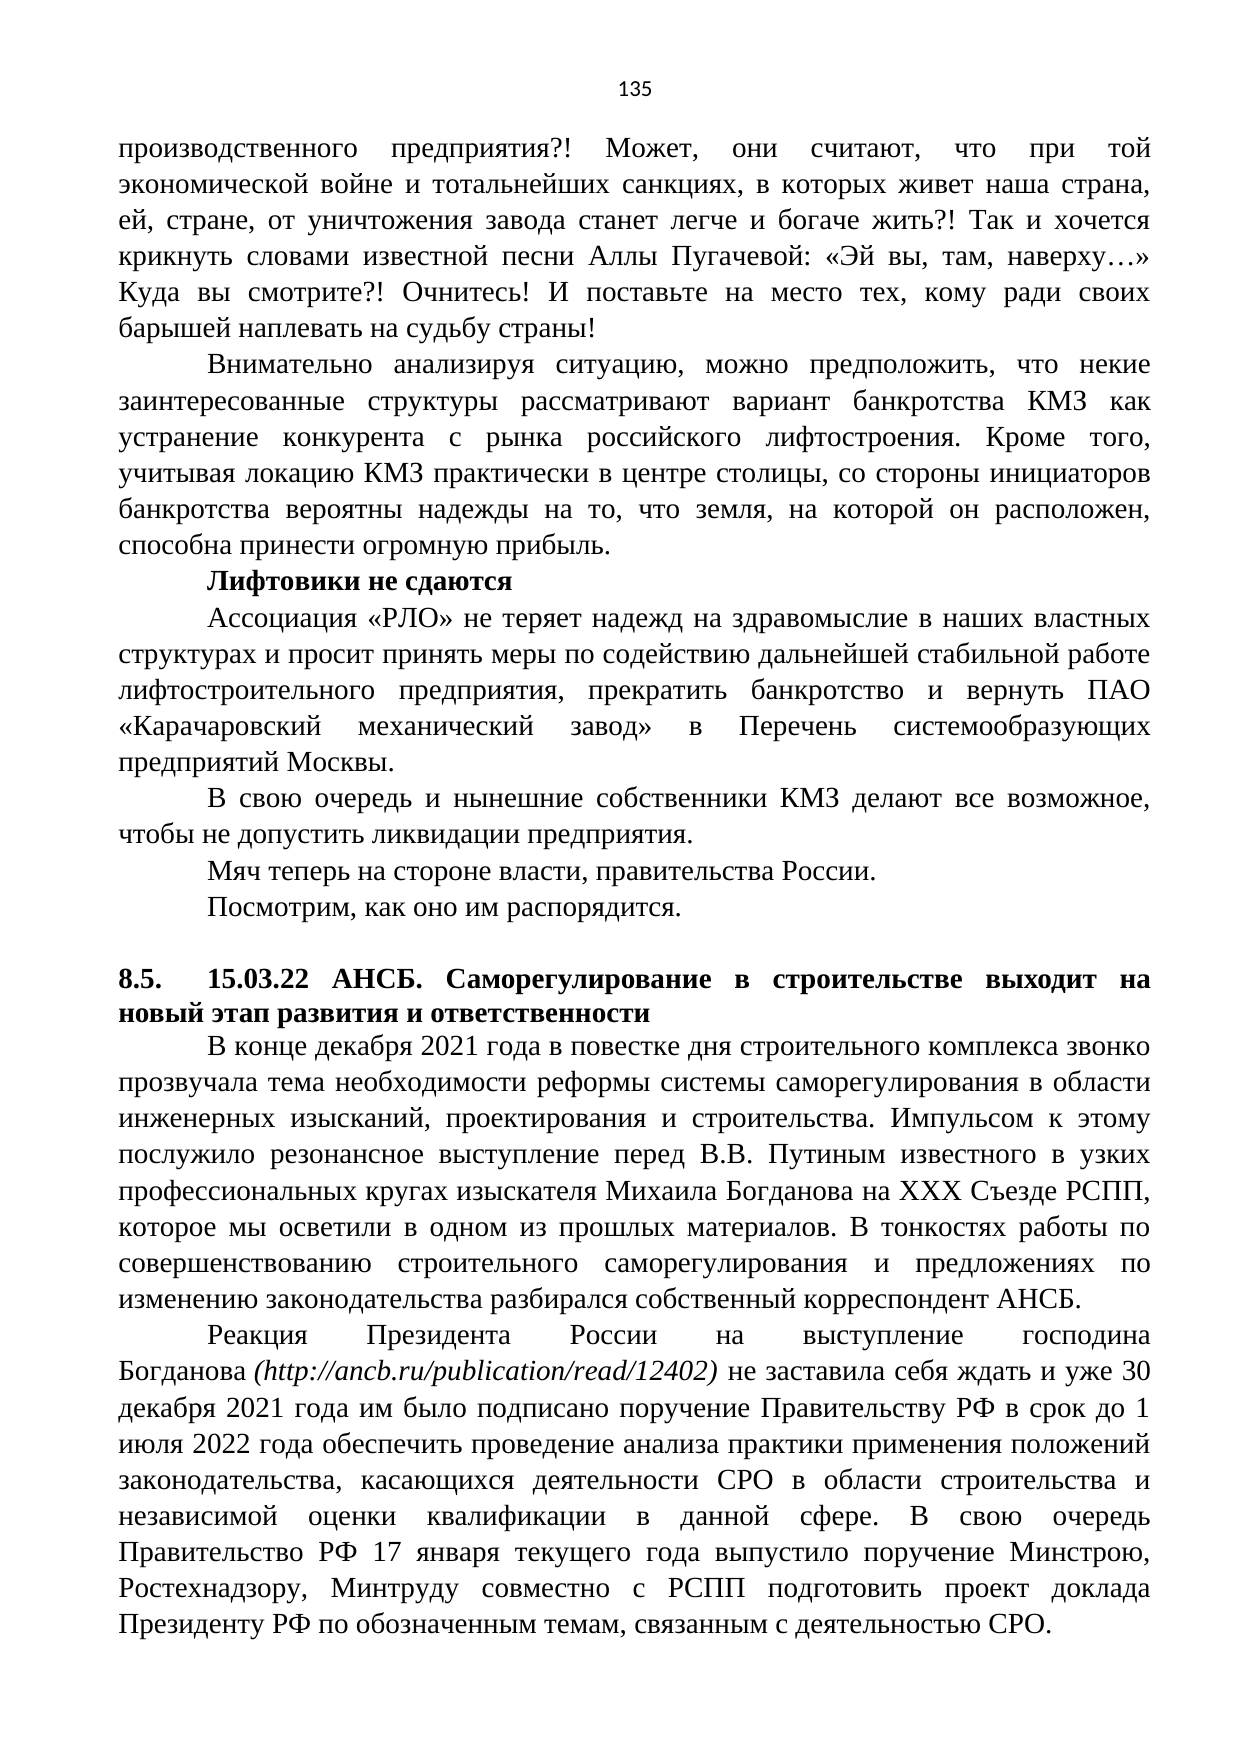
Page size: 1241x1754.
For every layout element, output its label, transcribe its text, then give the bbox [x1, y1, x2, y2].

text Мяч теперь на стороне власти, правительства России. [118, 853, 1152, 886]
subtitle 15.03.22 АНСБ. Саморегулирование в строительстве выходит на новый этап развития и ответственности [118, 961, 1152, 1028]
text Реакция Президента России на выступление господина Богданова (http://ancb.ru/publication/read/12402) не заставила себя ждать и уже 30 декабря 2021 года им было подписано поручение Правительству РФ в срок до 1 июля 2022 года обеспечить проведение анализа практики применения положений законодательства, касающихся деятельности СРО в области строительства и независимой оценки квалификации в данной сфере. В свою очередь Правительство РФ 17 января текущего года выпустило поручение Минстрою, Ростехнадзору, Минтруду совместно с РСПП подготовить проект доклада Президенту РФ по обозначенным темам, связанным с деятельностью СРО. [118, 1317, 1152, 1640]
text Ассоциация «РЛО» не теряет надежд на здравомыслие в наших властных структурах и просит принять меры по содействию дальнейшей стабильной работе лифтостроительного предприятия, прекратить банкротство и вернуть ПАО «Карачаровский механический завод» в Перечень системообразующих предприятий Москвы. [118, 600, 1152, 778]
text В конце декабря 2021 года в повестке дня строительного комплекса звонко прозвучала тема необходимости реформы системы саморегулирования в области инженерных изысканий, проектирования и строительства. Импульсом к этому послужило резонансное выступление перед В.В. Путиным известного в узких профессиональных кругах изыскателя Михаила Богданова на ХХХ Съезде РСПП, которое мы осветили в одном из прошлых материалов. В тонкостях работы по совершенствованию строительного саморегулирования и предложениях по изменению законодательства разбирался собственный корреспондент АНСБ. [118, 1028, 1152, 1315]
text Посмотрим, как оно им распорядится. [118, 889, 1152, 922]
text Лифтовики не сдаются [118, 563, 1152, 597]
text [118, 130, 1152, 344]
text В свою очередь и нынешние собственники КМЗ делают все возможное, чтобы не допустить ликвидации предприятия. [118, 780, 1152, 850]
text Внимательно анализируя ситуацию, можно предположить, что некие заинтересованные структуры рассматривают вариант банкротства КМЗ как устранение конкурента с рынка российского лифтостроения. Кроме того, учитывая локацию КМЗ практически в центре столицы, со стороны инициаторов банкротства вероятны надежды на то, что земля, на которой он расположен, способна принести огромную прибыль. [118, 347, 1152, 561]
